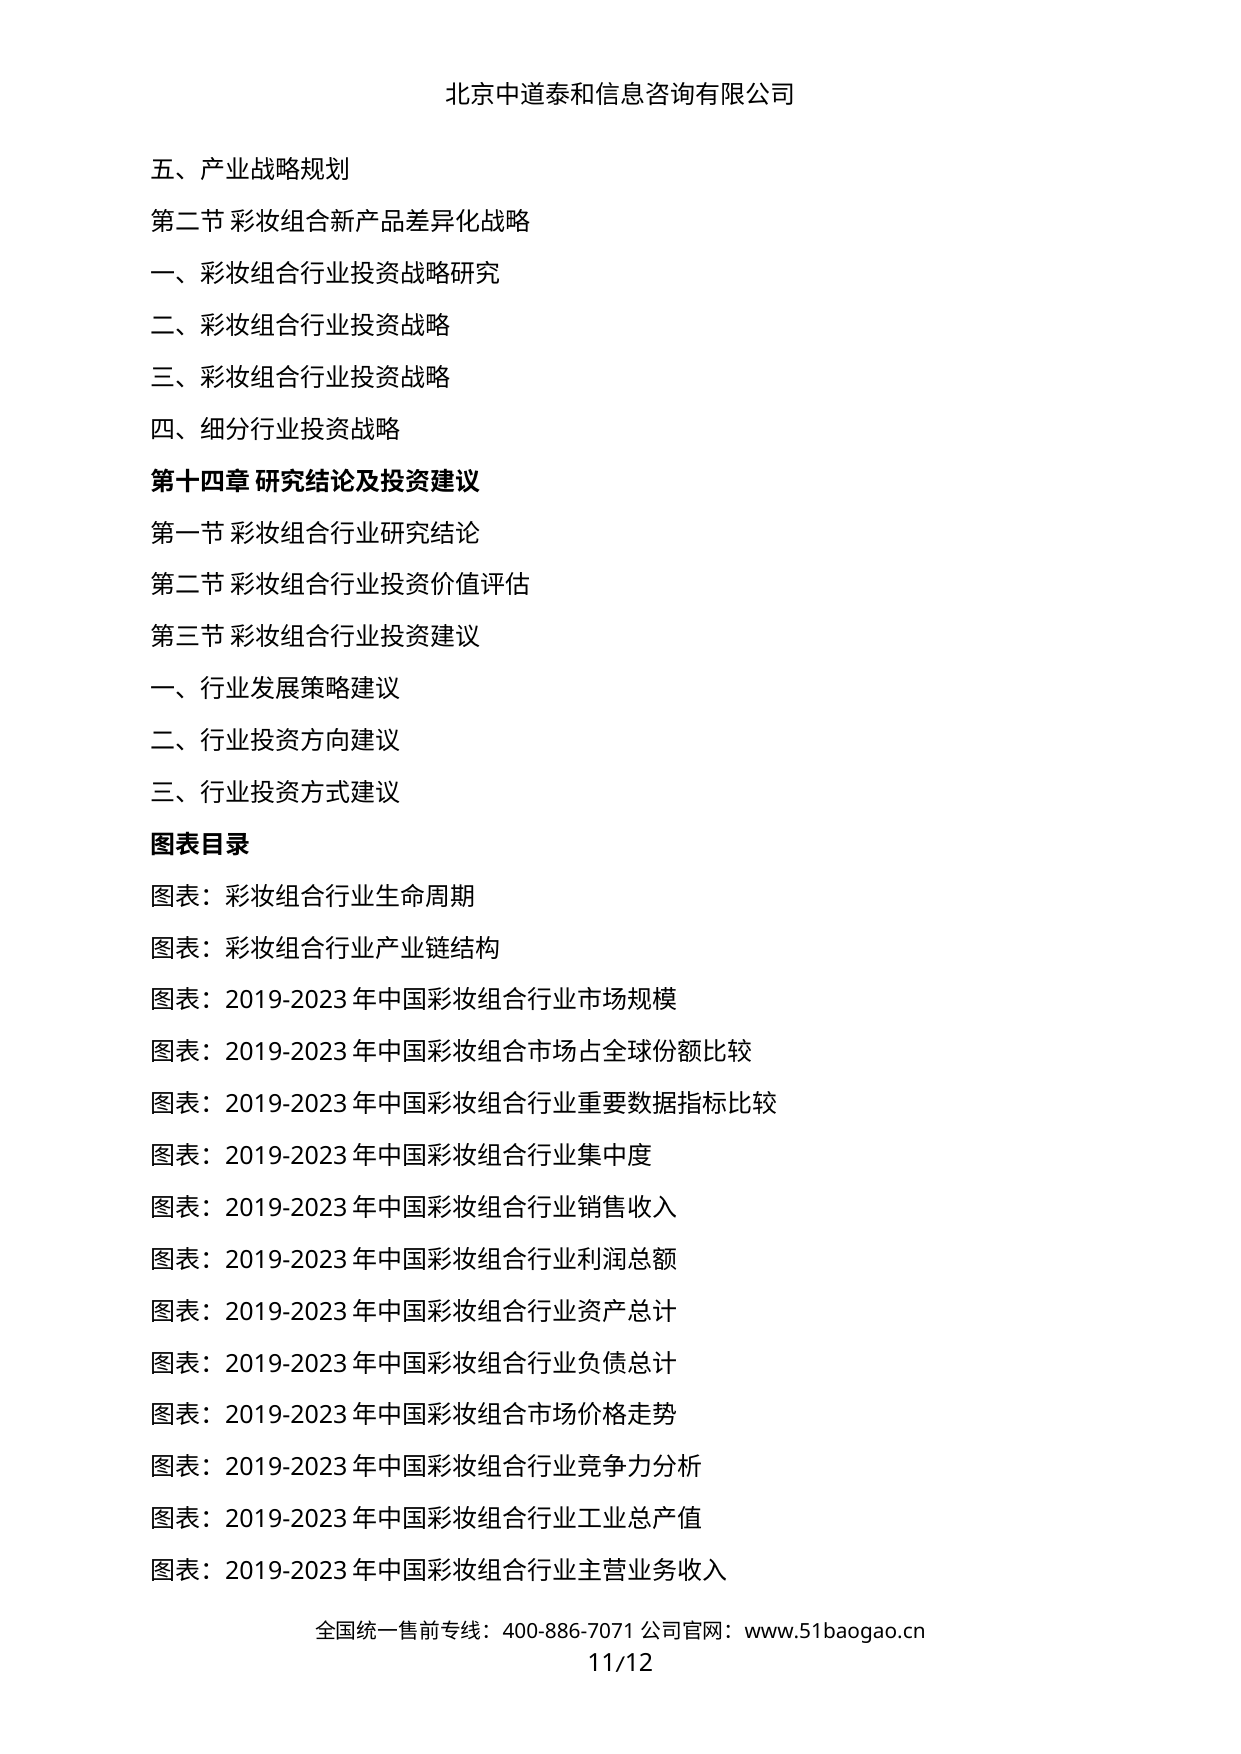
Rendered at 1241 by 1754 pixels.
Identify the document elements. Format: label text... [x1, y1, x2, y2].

text 图表：2019-2023年中国彩妆组合市场占全球份额比较 [150, 1032, 1090, 1068]
text 图表：2019-2023年中国彩妆组合行业主营业务收入 [150, 1551, 1090, 1587]
text 五、产业战略规划 [150, 150, 1090, 186]
text 图表：2019-2023年中国彩妆组合市场价格走势 [150, 1395, 1090, 1431]
text 图表：彩妆组合行业生命周期 [150, 876, 1090, 912]
text 四、细分行业投资战略 [150, 409, 1090, 446]
text 图表：2019-2023年中国彩妆组合行业竞争力分析 [150, 1447, 1090, 1483]
text 二、行业投资方向建议 [150, 721, 1090, 757]
text 图表：2019-2023年中国彩妆组合行业资产总计 [150, 1291, 1090, 1327]
text 第二节 彩妆组合新产品差异化战略 [150, 202, 1090, 238]
text 图表：2019-2023年中国彩妆组合行业销售收入 [150, 1187, 1090, 1224]
text 图表：2019-2023年中国彩妆组合行业集中度 [150, 1136, 1090, 1172]
text 三、行业投资方式建议 [150, 772, 1090, 809]
text 第一节 彩妆组合行业研究结论 [150, 513, 1090, 549]
text 图表：彩妆组合行业产业链结构 [150, 928, 1090, 964]
text 一、彩妆组合行业投资战略研究 [150, 254, 1090, 290]
text 图表目录 [150, 824, 1090, 861]
text 第三节 彩妆组合行业投资建议 [150, 617, 1090, 653]
text 一、行业发展策略建议 [150, 669, 1090, 705]
text 图表：2019-2023年中国彩妆组合行业工业总产值 [150, 1499, 1090, 1535]
text 二、彩妆组合行业投资战略 [150, 306, 1090, 342]
text 图表：2019-2023年中国彩妆组合行业利润总额 [150, 1239, 1090, 1276]
text 第十四章 研究结论及投资建议 [150, 461, 1090, 497]
text 三、彩妆组合行业投资战略 [150, 357, 1090, 394]
text 图表：2019-2023年中国彩妆组合行业重要数据指标比较 [150, 1084, 1090, 1120]
text 第二节 彩妆组合行业投资价值评估 [150, 565, 1090, 601]
text 图表：2019-2023年中国彩妆组合行业市场规模 [150, 980, 1090, 1016]
text 图表：2019-2023年中国彩妆组合行业负债总计 [150, 1343, 1090, 1379]
